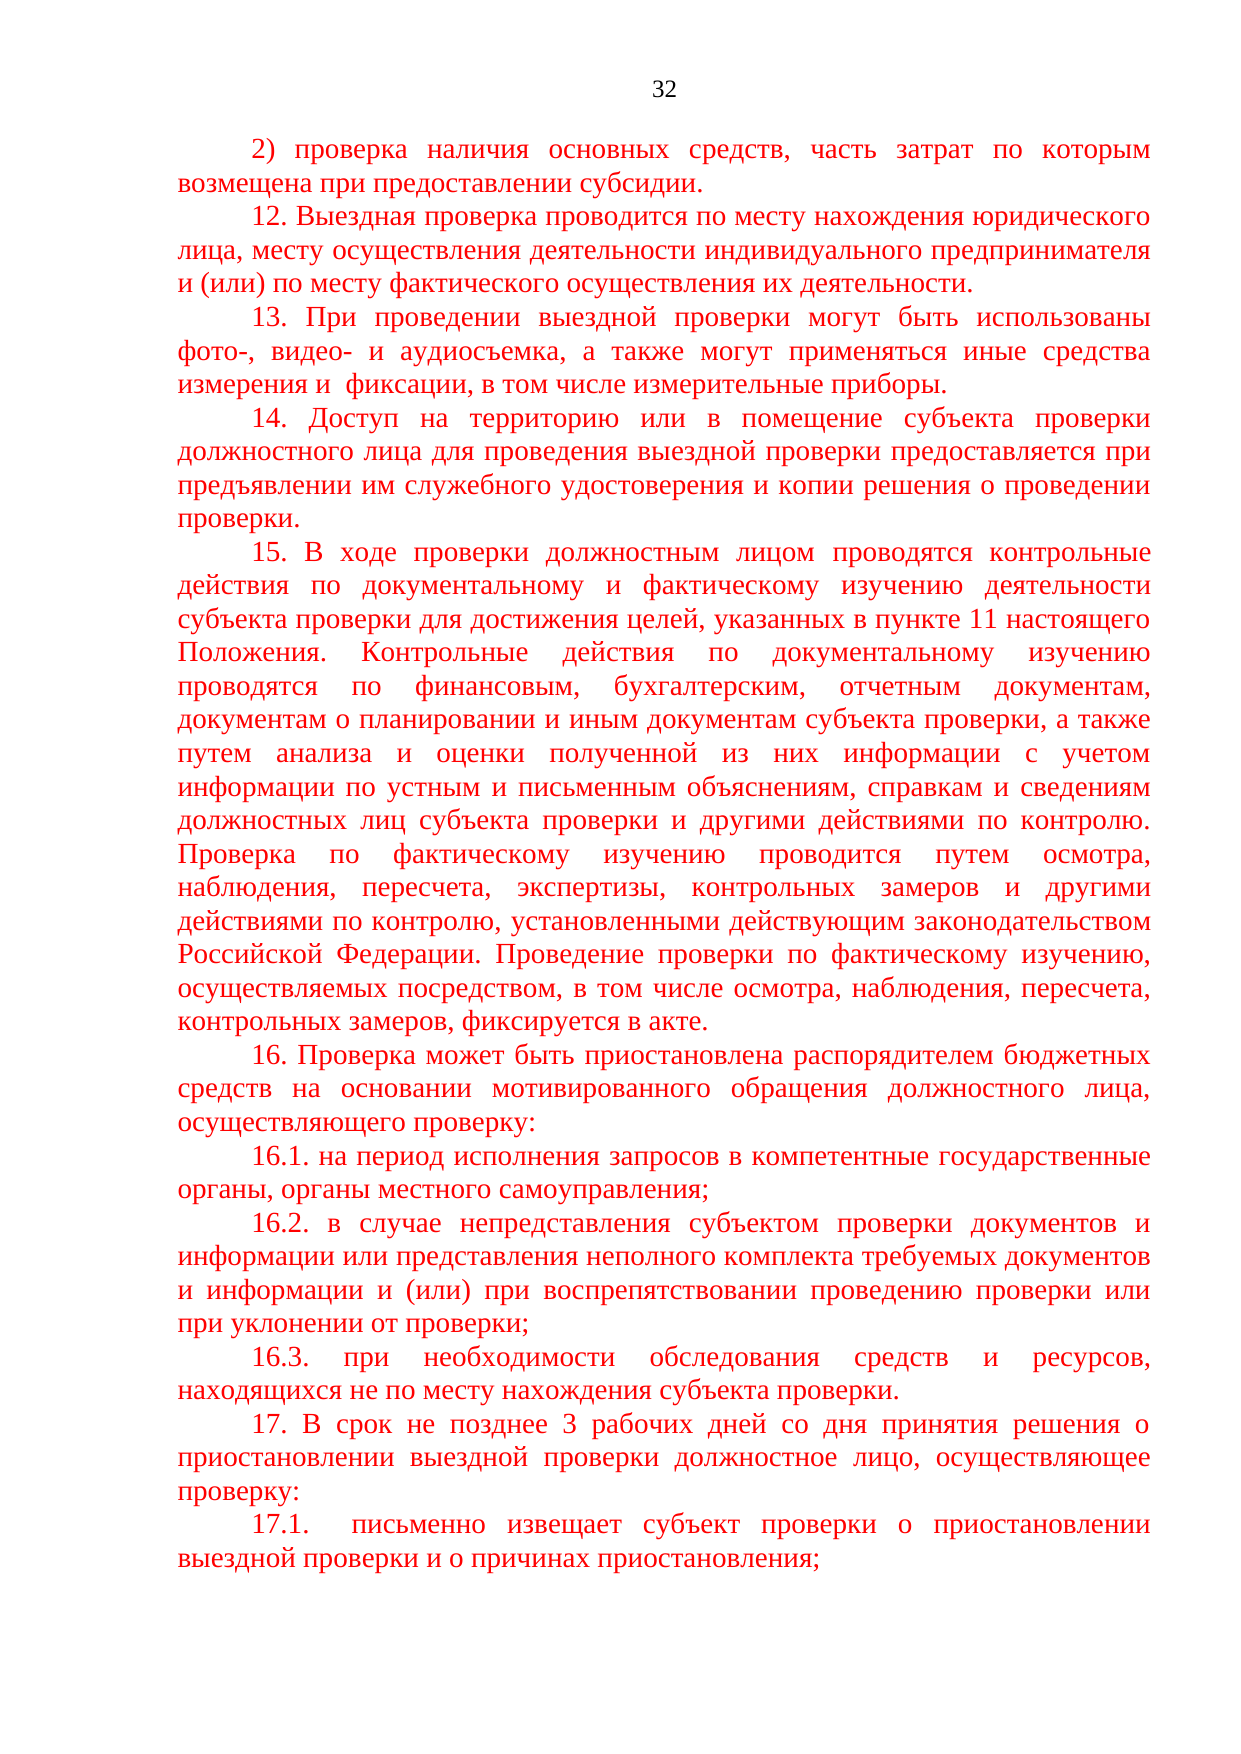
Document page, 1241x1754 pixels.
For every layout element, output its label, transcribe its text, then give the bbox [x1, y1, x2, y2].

text 16.2. в случае непредставления субъектом проверки документов и информации или представления неполного комплекта требуемых документов и информации и (или) при воспрепятствовании проведению проверки или при уклонении от проверки; [177, 1205, 1152, 1339]
text 14. Доступ на территорию или в помещение субъекта проверки должностного лица для проведения выездной проверки предоставляется при предъявлении им служебного удостоверения и копии решения о проведении проверки. [177, 400, 1152, 534]
text 2) проверка наличия основных средств, часть затрат по которым возмещена при предоставлении субсидии. [177, 131, 1152, 198]
text 16.1. на период исполнения запросов в компетентные государственные органы, органы местного самоуправления; [177, 1138, 1152, 1205]
text 17.1. письменно извещает субъект проверки о приостановлении выездной проверки и о причинах приостановления; [177, 1507, 1152, 1574]
text 13. При проведении выездной проверки могут быть использованы фото-, видео- и аудиосъемка, а также могут применяться иные средства измерения и фиксации, в том числе измерительные приборы. [177, 299, 1152, 400]
text 16. Проверка может быть приостановлена распорядителем бюджетных средств на основании мотивированного обращения должностного лица, осуществляющего проверку: [177, 1037, 1152, 1138]
text 15. В ходе проверки должностным лицом проводятся контрольные действия по документальному и фактическому изучению деятельности субъекта проверки для достижения целей, указанных в пункте 11 настоящего Положения. Контрольные действия по документальному изучению проводятся по финансовым, бухгалтерским, отчетным документам, документам о планировании и иным документам субъекта проверки, а также путем анализа и оценки полученной из них информации с учетом информации по устным и письменным объяснениям, справкам и сведениям должностных лиц субъекта проверки и другими действиями по контролю. Проверка по фактическому изучению проводится путем осмотра, наблюдения, пересчета, экспертизы, контрольных замеров и другими действиями по контролю, установленными действующим законодательством Российской Федерации. Проведение проверки по фактическому изучению, осуществляемых посредством, в том числе осмотра, наблюдения, пересчета, контрольных замеров, фиксируется в акте. [177, 534, 1152, 1037]
text 17. В срок не позднее 3 рабочих дней со дня принятия решения о приостановлении выездной проверки должностное лицо, осуществляющее проверку: [177, 1406, 1152, 1507]
text 16.3. при необходимости обследования средств и ресурсов, находящихся не по месту нахождения субъекта проверки. [177, 1339, 1152, 1406]
text 12. Выездная проверка проводится по месту нахождения юридического лица, месту осуществления деятельности индивидуального предпринимателя и (или) по месту фактического осуществления их деятельности. [177, 198, 1152, 299]
